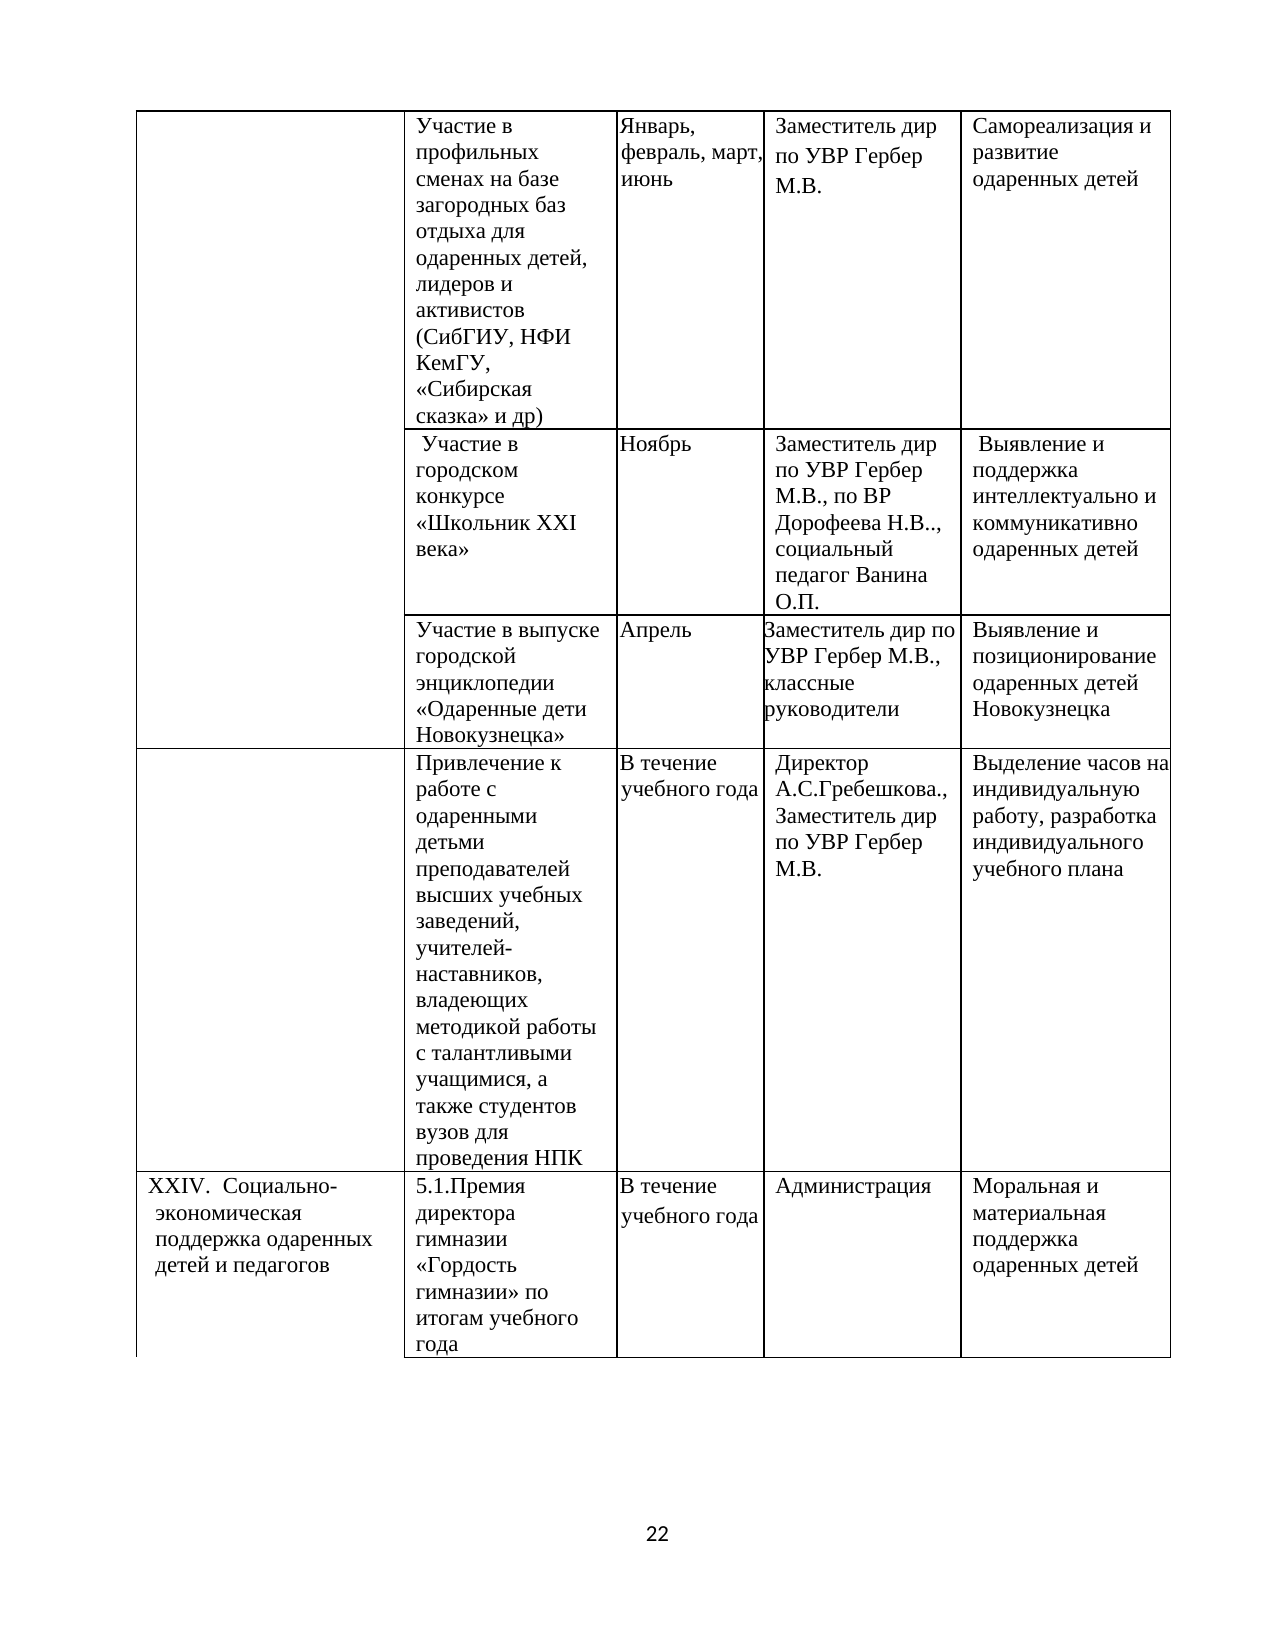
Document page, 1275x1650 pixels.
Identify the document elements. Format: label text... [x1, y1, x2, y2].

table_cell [618, 1172, 763, 1357]
table_cell Самореализация и развитие одаренных детей [962, 112, 1170, 428]
table_cell Привлечение к работе с одаренными детьми преподавателей высших учебных заведений, учителей- наставников, владеющих методикой работы с талантливыми учащимися, а также студентов вузов для проведения НПК [405, 749, 616, 1171]
table_cell [137, 749, 404, 1171]
table_cell Социально-экономическая поддержка одаренных детей и педагогов [137, 1172, 404, 1357]
table_cell Апрель [618, 616, 763, 748]
table_cell Выявление и поддержка интеллектуально и коммуникативно одаренных детей [962, 430, 1170, 614]
table_cell Выделение часов на индивидуальную работу, разработка индивидуального учебного плана [962, 749, 1170, 1171]
table_cell Участие в городском конкурсе «Школьник XXI века» [405, 430, 616, 614]
table_cell Участие в профильных сменах на базе загородных баз отдыха для одаренных детей, лидеров и активистов (СибГИУ, НФИ КемГУ, «Сибирская сказка» и др) [405, 112, 616, 428]
table_cell Январь, февраль, март, июнь [618, 112, 763, 428]
table_cell 5.1.Премия директора гимназии «Гордость гимназии» по итогам учебного года [405, 1172, 616, 1357]
table_cell Участие в выпуске городской энциклопедии «Одаренные дети Новокузнецка» [405, 616, 616, 748]
table_cell В течение учебного года [618, 749, 763, 1171]
table_cell Моральная и материальная поддержка одаренных детей [962, 1172, 1170, 1357]
table_cell Выявление и позиционирование одаренных детей Новокузнецка [962, 616, 1170, 748]
table_cell Директор А.С.Гребешкова., Заместитель дир по УВР Гербер М.В. [765, 749, 960, 1171]
table_cell Администрация [765, 1172, 960, 1357]
table_cell Ноябрь [618, 430, 763, 614]
table_cell Заместитель дир по УВР Гербер М.В., по ВР Дорофеева Н.В.., социальный педагог Ванина О.П. [765, 430, 960, 614]
table_cell Заместитель дир по УВР Гербер М.В., классные руководители [765, 616, 960, 748]
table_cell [765, 112, 960, 428]
